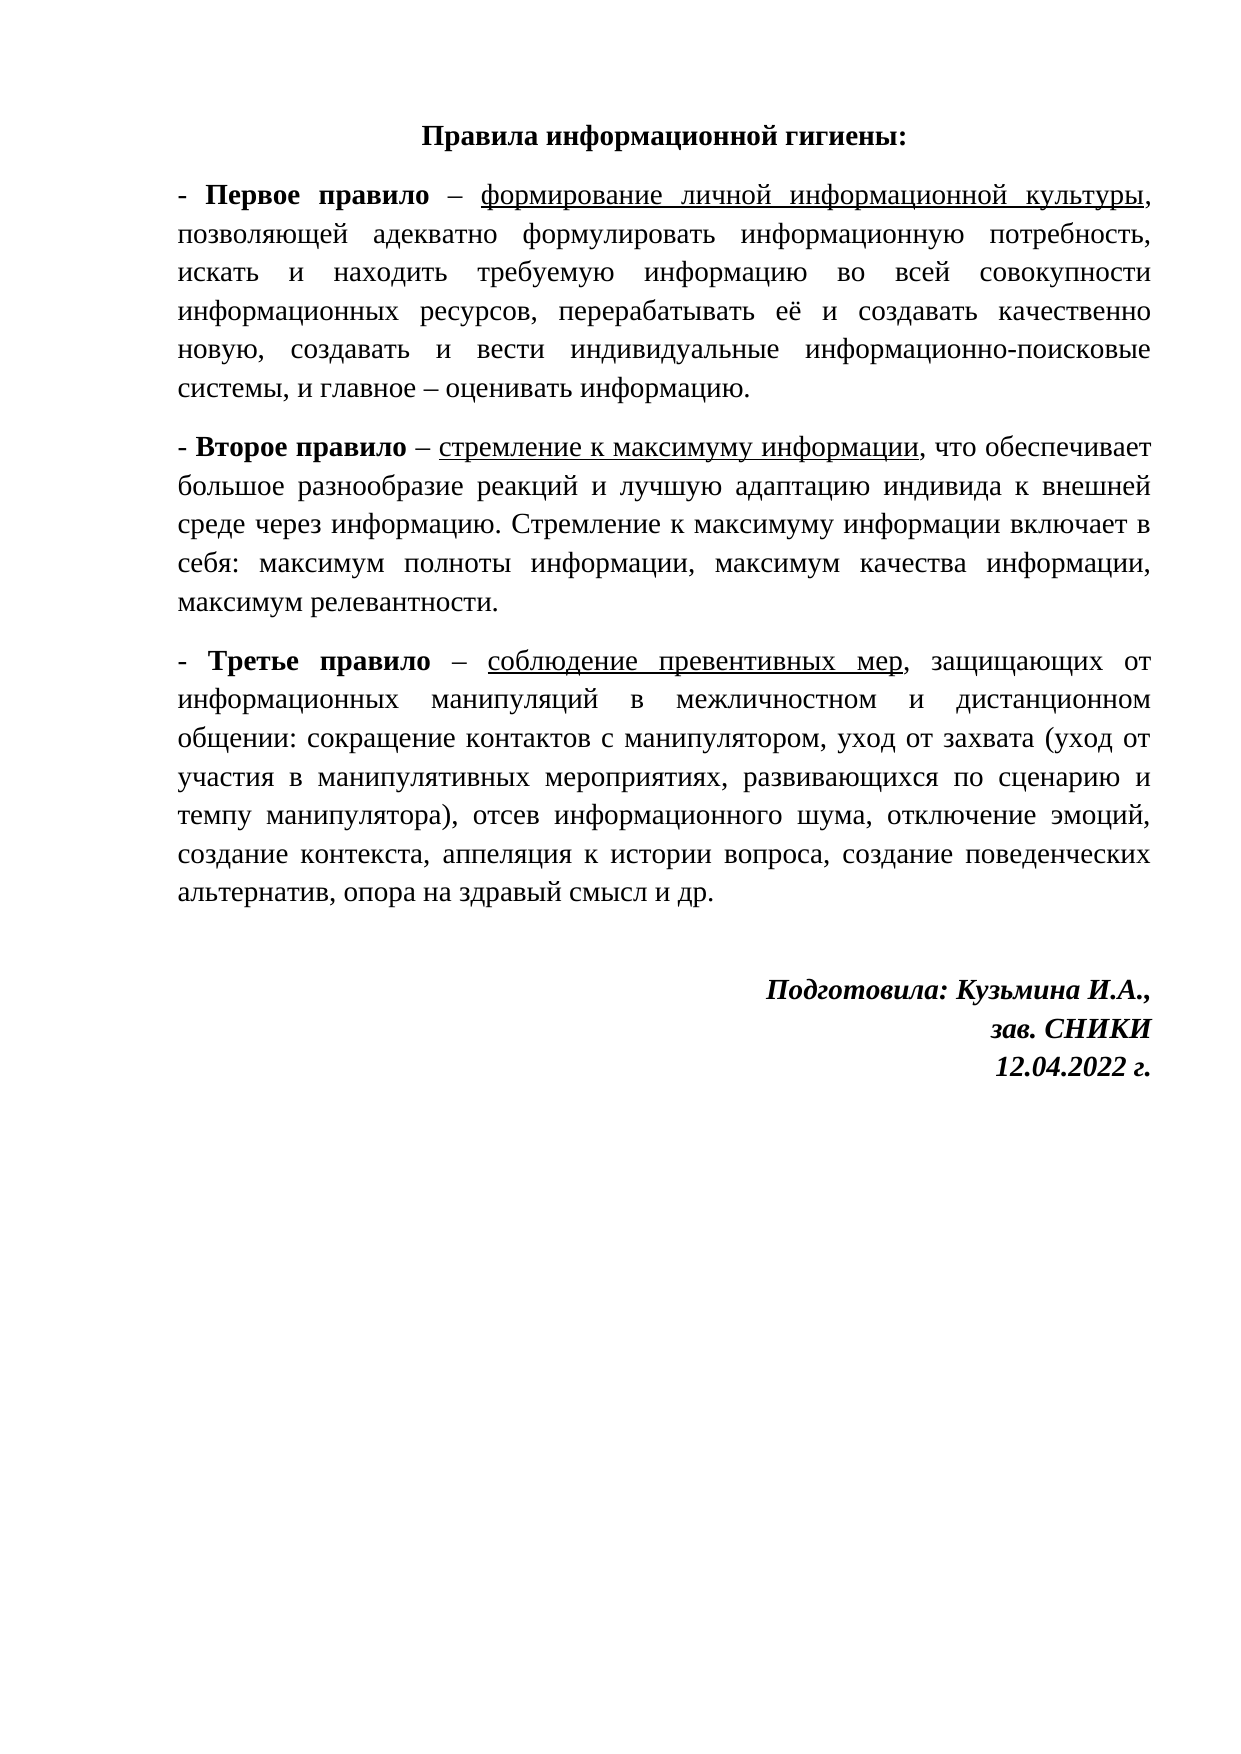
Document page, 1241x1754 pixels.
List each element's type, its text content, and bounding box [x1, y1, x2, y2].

text зав. СНИКИ [177, 1011, 1152, 1044]
text - Первое правило – формирование личной информационной культуры, позволяющей адекватно формулировать информационную потребность, искать и находить требуемую информацию во всей совокупности информационных ресурсов, перерабатывать её и создавать качественно новую, создавать и вести индивидуальные информационно-поисковые системы, и главное – оценивать информацию. [177, 177, 1152, 404]
text - Третье правило – соблюдение превентивных мер, защищающих от информационных манипуляций в межличностном и дистанционном общении: сокращение контактов с манипулятором, уход от захвата (уход от участия в манипулятивных мероприятиях, развивающихся по сценарию и темпу манипулятора), отсев информационного шума, отключение эмоций, создание контекста, аппеляция к истории вопроса, создание поведенческих альтернатив, опора на здравый смысл и др. [177, 643, 1152, 908]
text 12.04.2022 г. [177, 1049, 1152, 1083]
text Подготовила: Кузьмина И.А., [177, 972, 1152, 1006]
text - Второе правило – стремление к максимуму информации, что обеспечивает большое разнообразие реакций и лучшую адаптацию индивида к внешней среде через информацию. Стремление к максимуму информации включает в себя: максимум полноты информации, максимум качества информации, максимум релевантности. [177, 429, 1152, 617]
text Правила информационной гигиены: [177, 118, 1152, 152]
